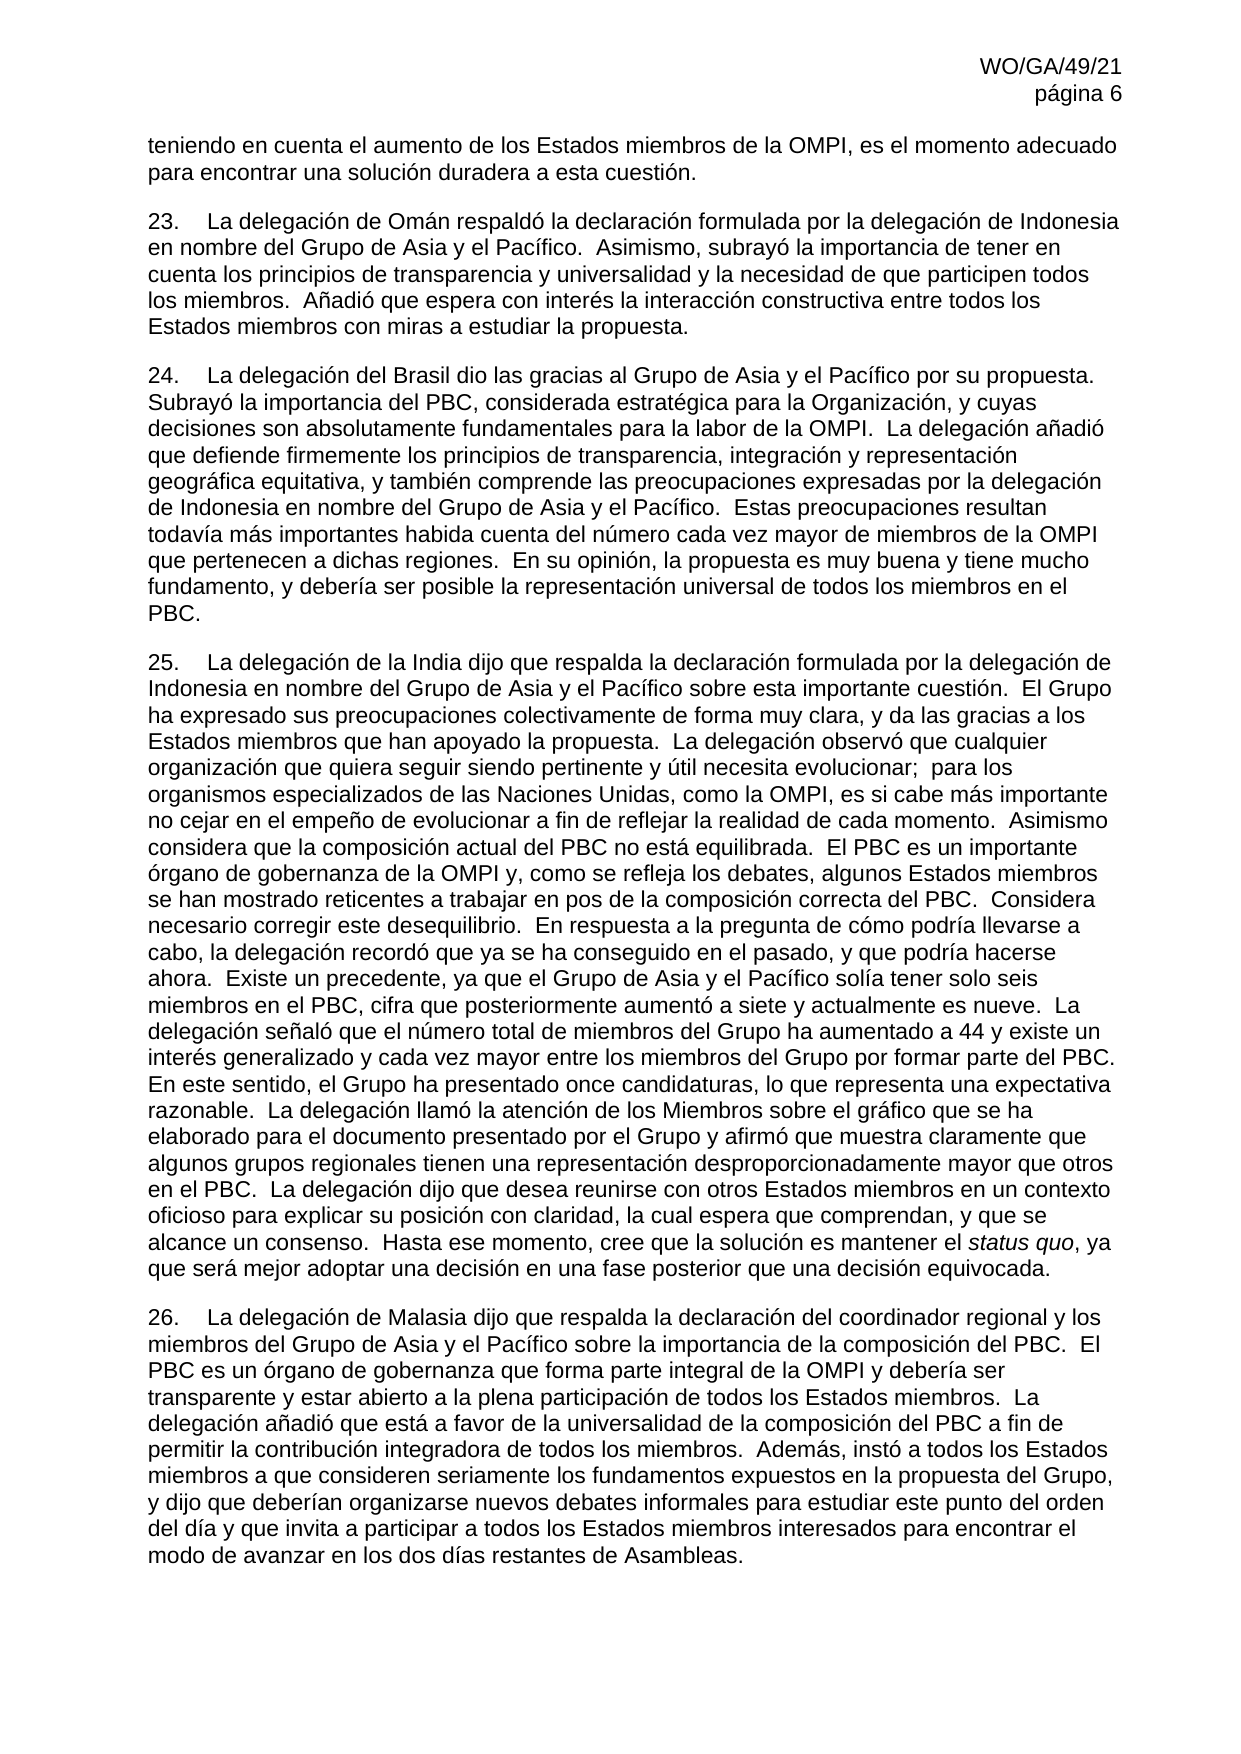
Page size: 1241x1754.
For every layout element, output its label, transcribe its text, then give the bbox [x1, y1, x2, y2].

text La delegación de Malasia dijo que respalda la declaración del coordinador regional y los miembros del Grupo de Asia y el Pacífico sobre la importancia de la composición del PBC. El PBC es un órgano de gobernanza que forma parte integral de la OMPI y debería ser transparente y estar abierto a la plena participación de todos los Estados miembros. La delegación añadió que está a favor de la universalidad de la composición del PBC a fin de permitir la contribución integradora de todos los miembros. Además, instó a todos los Estados miembros a que consideren seriamente los fundamentos expuestos en la propuesta del Grupo, y dijo que deberían organizarse nuevos debates informales para estudiar este punto del orden del día y que invita a participar a todos los Estados miembros interesados para encontrar el modo de avanzar en los dos días restantes de Asambleas. [148, 1304, 1122, 1568]
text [148, 132, 1122, 185]
text La delegación de la India dijo que respalda la declaración formulada por la delegación de Indonesia en nombre del Grupo de Asia y el Pacífico sobre esta importante cuestión. El Grupo ha expresado sus preocupaciones colectivamente de forma muy clara, y da las gracias a los Estados miembros que han apoyado la propuesta. La delegación observó que cualquier organización que quiera seguir siendo pertinente y útil necesita evolucionar; para los organismos especializados de las Naciones Unidas, como la OMPI, es si cabe más importante no cejar en el empeño de evolucionar a fin de reflejar la realidad de cada momento. Asimismo considera que la composición actual del PBC no está equilibrada. El PBC es un importante órgano de gobernanza de la OMPI y, como se refleja los debates, algunos Estados miembros se han mostrado reticentes a trabajar en pos de la composición correcta del PBC. Considera necesario corregir este desequilibrio. En respuesta a la pregunta de cómo podría llevarse a cabo, la delegación recordó que ya se ha conseguido en el pasado, y que podría hacerse ahora. Existe un precedente, ya que el Grupo de Asia y el Pacífico solía tener solo seis miembros en el PBC, cifra que posteriormente aumentó a siete y actualmente es nueve. La delegación señaló que el número total de miembros del Grupo ha aumentado a 44 y existe un interés generalizado y cada vez mayor entre los miembros del Grupo por formar parte del PBC. En este sentido, el Grupo ha presentado once candidaturas, lo que representa una expectativa razonable. La delegación llamó la atención de los Miembros sobre el gráfico que se ha elaborado para el documento presentado por el Grupo y afirmó que muestra claramente que algunos grupos regionales tienen una representación desproporcionadamente mayor que otros en el PBC. La delegación dijo que desea reunirse con otros Estados miembros en un contexto oficioso para explicar su posición con claridad, la cual espera que comprendan, y que se alcance un consenso. Hasta ese momento, cree que la solución es mantener el status quo, ya que será mejor adoptar una decisión en una fase posterior que una decisión equivocada. [148, 649, 1122, 1281]
text La delegación de Omán respaldó la declaración formulada por la delegación de Indonesia en nombre del Grupo de Asia y el Pacífico. Asimismo, subrayó la importancia de tener en cuenta los principios de transparencia y universalidad y la necesidad de que participen todos los miembros. Añadió que espera con interés la interacción constructiva entre todos los Estados miembros con miras a estudiar la propuesta. [148, 208, 1122, 339]
text La delegación del Brasil dio las gracias al Grupo de Asia y el Pacífico por su propuesta. Subrayó la importancia del PBC, considerada estratégica para la Organización, y cuyas decisiones son absolutamente fundamentales para la labor de la OMPI. La delegación añadió que defiende firmemente los principios de transparencia, integración y representación geográfica equitativa, y también comprende las preocupaciones expresadas por la delegación de Indonesia en nombre del Grupo de Asia y el Pacífico. Estas preocupaciones resultan todavía más importantes habida cuenta del número cada vez mayor de miembros de la OMPI que pertenecen a dichas regiones. En su opinión, la propuesta es muy buena y tiene mucho fundamento, y debería ser posible la representación universal de todos los miembros en el PBC. [148, 362, 1122, 626]
